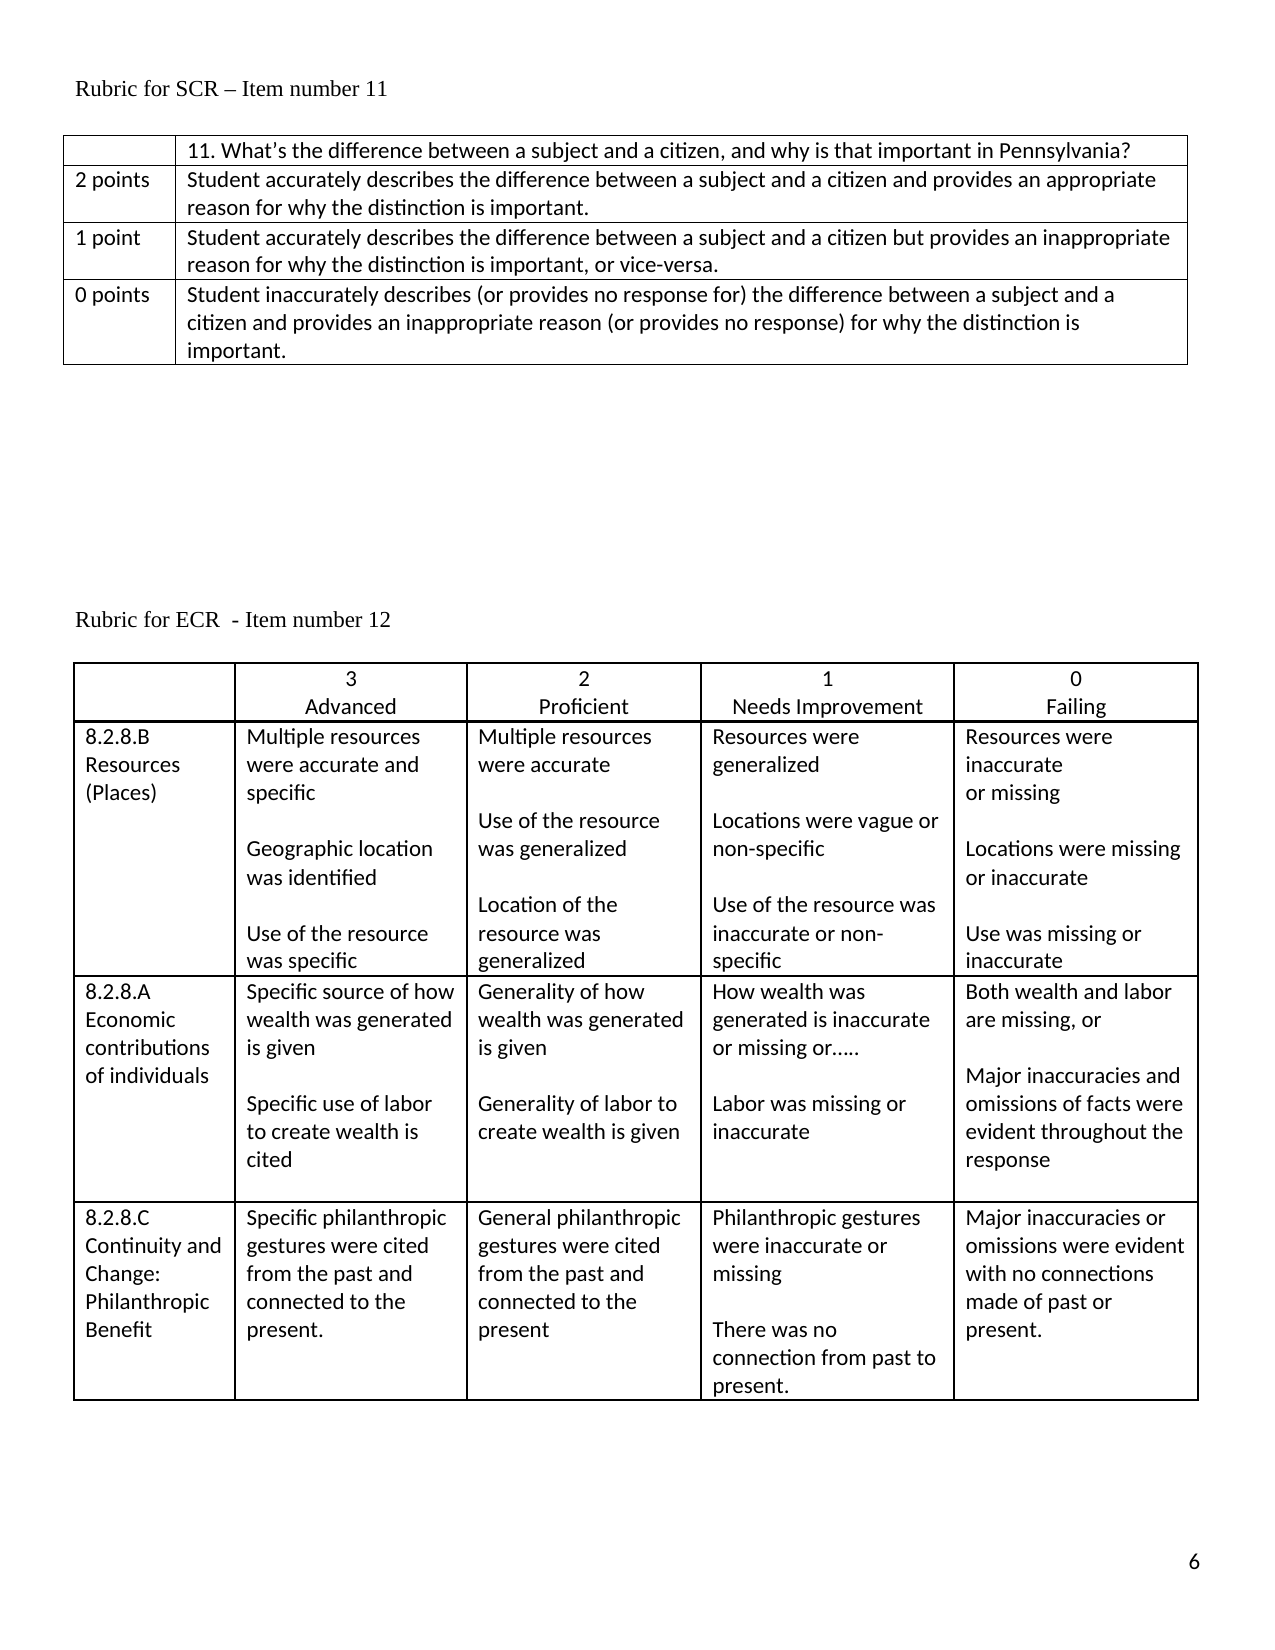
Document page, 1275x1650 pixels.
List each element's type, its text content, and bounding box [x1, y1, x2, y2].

table_header 0 Failing [955, 664, 1197, 720]
table_cell Multiple resources were accurate Use of the resource was generalized Location of the resource was generalized [468, 723, 700, 975]
table_cell General philanthropic gestures were cited from the past and connected to the present [468, 1203, 700, 1399]
table_cell Philanthropic gestures were inaccurate or missing There was no connection from past to present. [702, 1203, 953, 1399]
table_header [75, 664, 234, 720]
table_cell Specific source of how wealth was generated is given Specific use of labor to create wealth is cited [236, 977, 466, 1201]
table_header 1 Needs Improvement [702, 664, 953, 720]
table_cell Resources were generalized Locations were vague or non-specific Use of the resource was inaccurate or non-specific [702, 723, 953, 975]
table_header 11. What’s the difference between a subject and a citizen, and why is that important in Pennsylvania? [176, 136, 1187, 164]
table_cell Both wealth and labor are missing, or Major inaccuracies and omissions of facts were evident throughout the response [955, 977, 1197, 1201]
table_cell 8.2.8.A Economic contributions of individuals [75, 977, 234, 1201]
text Rubric for SCR – Item number 11 [75, 75, 1200, 101]
table_header 2 Proficient [468, 664, 700, 720]
table_cell 8.2.8.B Resources (Places) [75, 723, 234, 975]
table_cell Multiple resources were accurate and specific Geographic location was identified Use of the resource was specific [236, 723, 466, 975]
table_header [64, 136, 175, 164]
table_cell 2 points [64, 166, 175, 222]
table_cell Major inaccuracies or omissions were evident with no connections made of past or present. [955, 1203, 1197, 1399]
table_header 3 Advanced [236, 664, 466, 720]
table_cell 1 point [64, 223, 175, 279]
table_cell Resources were inaccurate or missing Locations were missing or inaccurate Use was missing or inaccurate [955, 723, 1197, 975]
text Rubric for ECR - Item number 12 [75, 606, 1200, 633]
table_cell How wealth was generated is inaccurate or missing or….. Labor was missing or inaccurate [702, 977, 953, 1201]
table_cell 0 points [64, 280, 175, 364]
table_cell Student accurately describes the difference between a subject and a citizen and provides an appropriate reason for why the distinction is important. [176, 166, 1187, 222]
table_cell 8.2.8.C Continuity and Change: Philanthropic Benefit [75, 1203, 234, 1399]
table_cell Specific philanthropic gestures were cited from the past and connected to the present. [236, 1203, 466, 1399]
table_cell Student accurately describes the difference between a subject and a citizen but provides an inappropriate reason for why the distinction is important, or vice-versa. [176, 223, 1187, 279]
table_cell Generality of how wealth was generated is given Generality of labor to create wealth is given [468, 977, 700, 1201]
table_cell Student inaccurately describes (or provides no response for) the difference between a subject and a citizen and provides an inappropriate reason (or provides no response) for why the distinction is important. [176, 280, 1187, 364]
